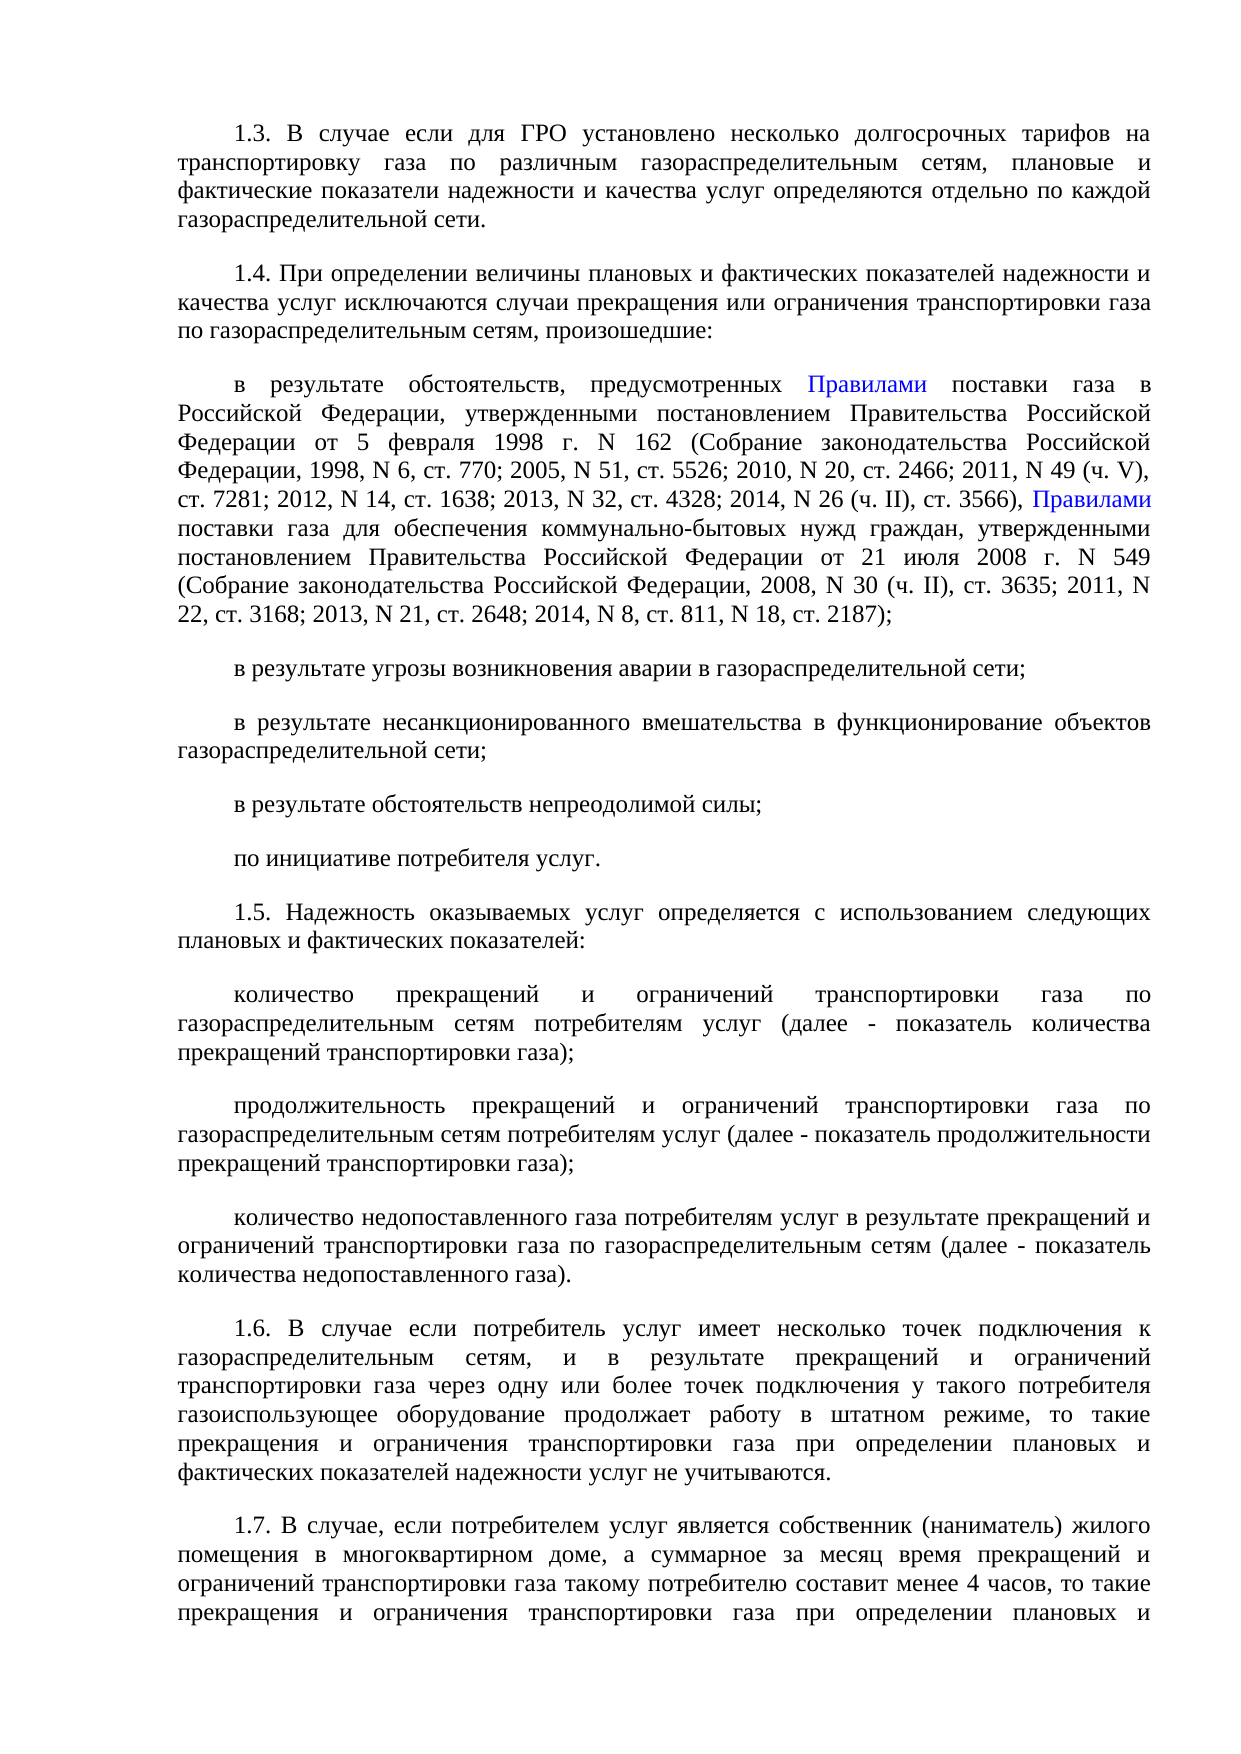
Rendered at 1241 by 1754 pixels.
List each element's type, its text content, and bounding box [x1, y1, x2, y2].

text по инициативе потребителя услуг. [177, 843, 1152, 872]
text 1.4. При определении величины плановых и фактических показателей надежности и качества услуг исключаются случаи прекращения или ограничения транспортировки газа по газораспределительным сетям, произошедшие: [177, 258, 1152, 344]
text 1.3. В случае если для ГРО установлено несколько долгосрочных тарифов на транспортировку газа по различным газораспределительным сетям, плановые и фактические показатели надежности и качества услуг определяются отдельно по каждой газораспределительной сети. [177, 118, 1152, 233]
text количество прекращений и ограничений транспортировки газа по газораспределительным сетям потребителям услуг (далее - показатель количества прекращений транспортировки газа); [177, 979, 1152, 1066]
text в результате обстоятельств непреодолимой силы; [177, 789, 1152, 818]
text количество недопоставленного газа потребителям услуг в результате прекращений и ограничений транспортировки газа по газораспределительным сетям (далее - показатель количества недопоставленного газа). [177, 1202, 1152, 1288]
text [177, 1511, 1152, 1626]
text 1.5. Надежность оказываемых услуг определяется с использованием следующих плановых и фактических показателей: [177, 897, 1152, 954]
text в результате обстоятельств, предусмотренных Правилами поставки газа в Российской Федерации, утвержденными постановлением Правительства Российской Федерации от 5 февраля 1998 г. N 162 (Собрание законодательства Российской Федерации, 1998, N 6, ст. 770; 2005, N 51, ст. 5526; 2010, N 20, ст. 2466; 2011, N 49 (ч. V), ст. 7281; 2012, N 14, ст. 1638; 2013, N 32, ст. 4328; 2014, N 26 (ч. II), ст. 3566), Правилами поставки газа для обеспечения коммунально-бытовых нужд граждан, утвержденными постановлением Правительства Российской Федерации от 21 июля 2008 г. N 549 (Собрание законодательства Российской Федерации, 2008, N 30 (ч. II), ст. 3635; 2011, N 22, ст. 3168; 2013, N 21, ст. 2648; 2014, N 8, ст. 811, N 18, ст. 2187); [177, 369, 1152, 628]
text продолжительность прекращений и ограничений транспортировки газа по газораспределительным сетям потребителям услуг (далее - показатель продолжительности прекращений транспортировки газа); [177, 1091, 1152, 1177]
text в результате несанкционированного вмешательства в функционирование объектов газораспределительной сети; [177, 707, 1152, 764]
text в результате угрозы возникновения аварии в газораспределительной сети; [177, 653, 1152, 682]
text 1.6. В случае если потребитель услуг имеет несколько точек подключения к газораспределительным сетям, и в результате прекращений и ограничений транспортировки газа через одну или более точек подключения у такого потребителя газоиспользующее оборудование продолжает работу в штатном режиме, то такие прекращения и ограничения транспортировки газа при определении плановых и фактических показателей надежности услуг не учитываются. [177, 1313, 1152, 1486]
